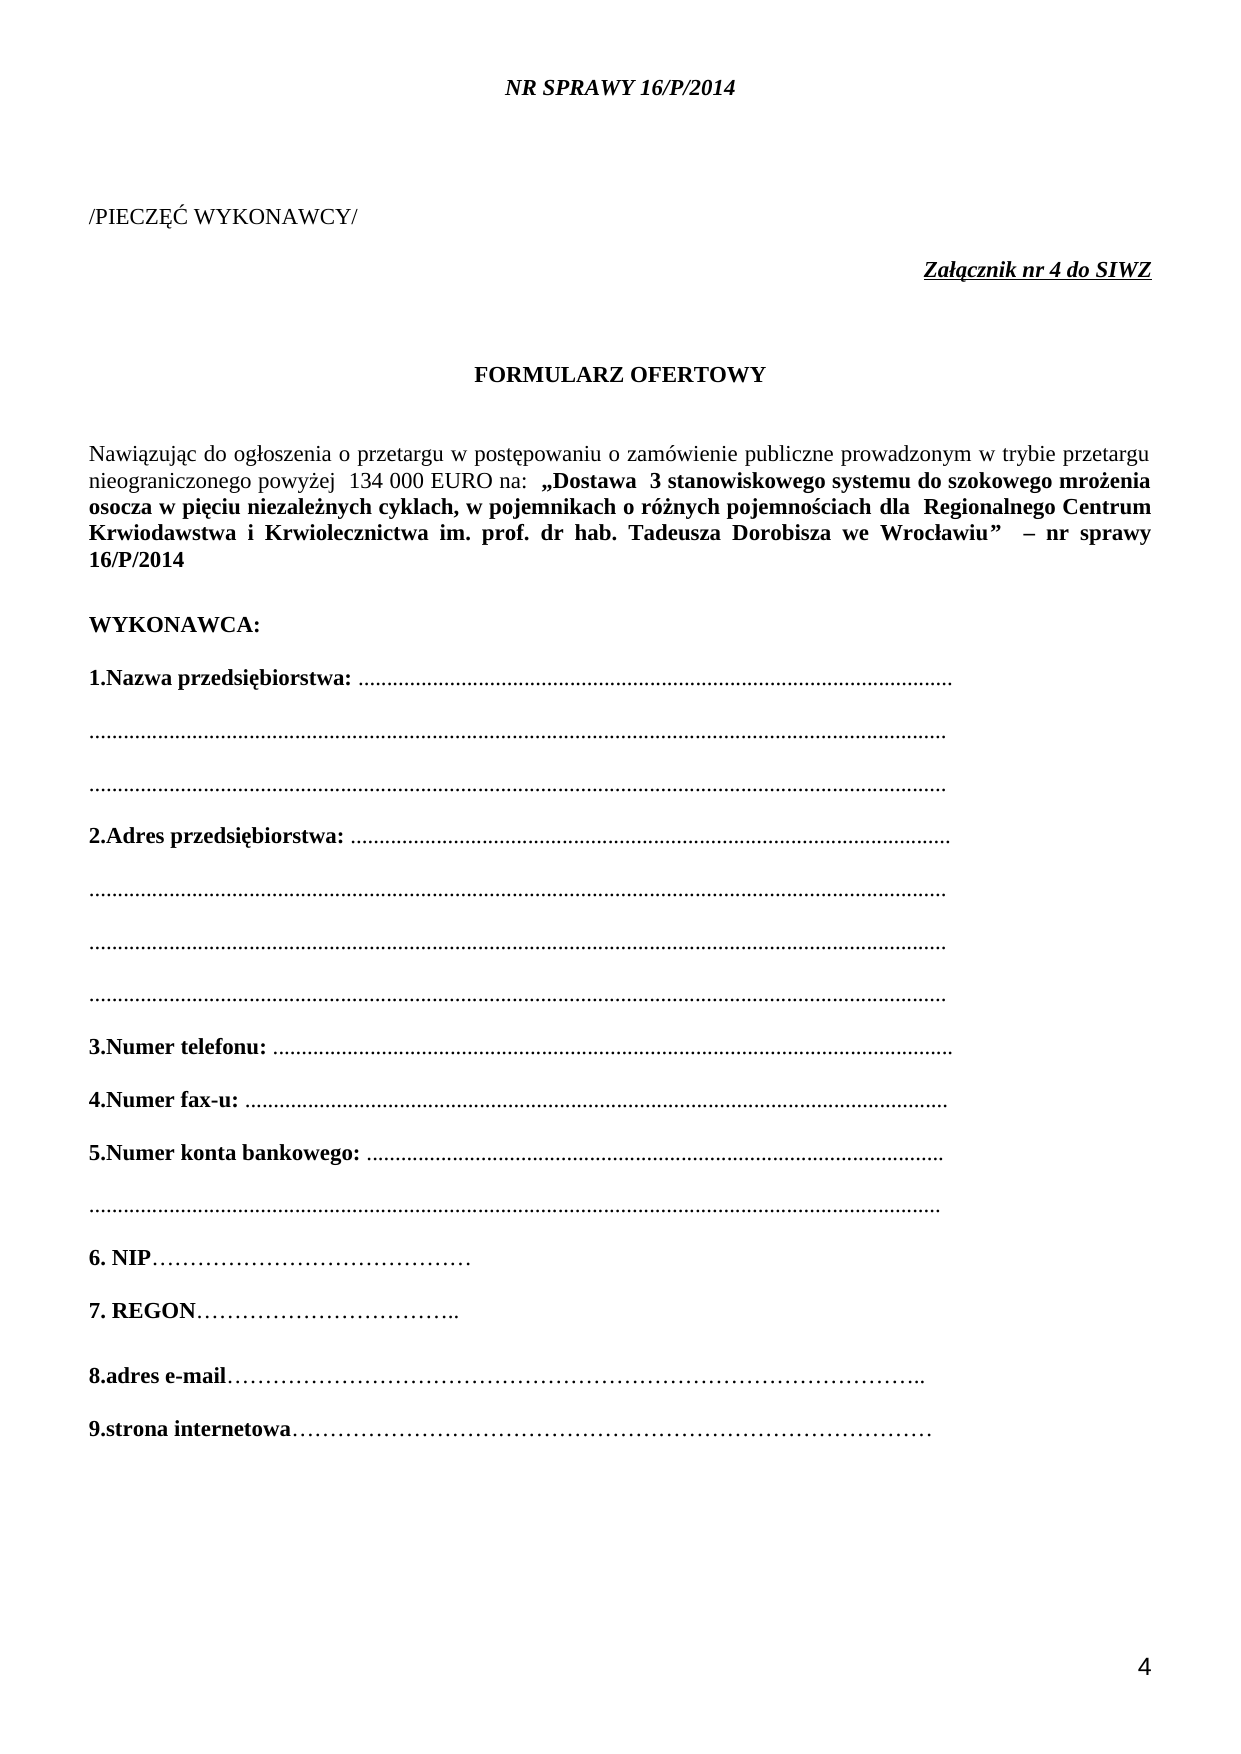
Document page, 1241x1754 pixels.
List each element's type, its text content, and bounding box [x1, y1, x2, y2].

text ...................................................................................................................................................... [89, 770, 1152, 796]
text ...................................................................................................................................................... [89, 875, 1152, 901]
text 5.Numer konta bankowego: ..................................................................................................... [89, 1139, 1152, 1165]
text /PIECZĘĆ WYKONAWCY/ [89, 203, 1152, 229]
text Załącznik nr 4 do SIWZ [89, 256, 1152, 282]
text FORMULARZ OFERTOWY [89, 361, 1152, 388]
text ...................................................................................................................................................... [89, 717, 1152, 743]
text 7. REGON…………………………….. [89, 1297, 1152, 1323]
text 9.strona internetowa………………………………………………………………………… [89, 1415, 1152, 1442]
text 2.Adres przedsiębiorstwa: ......................................................................................................... [89, 822, 1152, 849]
text 4.Numer fax-u: ........................................................................................................................... [89, 1086, 1152, 1112]
text 6. NIP…………………………………… [89, 1244, 1152, 1270]
text Nawiązując do ogłoszenia o przetargu w postępowaniu o zamówienie publiczne prowadzonym w trybie przetargu nieograniczonego powyżej 134 000 EURO na: „Dostawa 3 stanowiskowego systemu do szokowego mrożenia osocza w pięciu niezależnych cyklach, w pojemnikach o różnych pojemnościach dla Regionalnego Centrum Krwiodawstwa i Krwiolecznictwa im. prof. dr hab. Tadeusza Dorobisza we Wrocławiu” – nr sprawy 16/P/2014 [89, 440, 1152, 572]
text WYKONAWCA: [89, 612, 1152, 638]
text 3.Numer telefonu: ....................................................................................................................... [89, 1033, 1152, 1059]
text ...................................................................................................................................................... [89, 981, 1152, 1007]
text ...................................................................................................................................................... [89, 928, 1152, 954]
text 8.adres e-mail……………………………………………………………………………….. [89, 1363, 1152, 1389]
text 1.Nazwa przedsiębiorstwa: ........................................................................................................ [89, 664, 1152, 691]
text ..................................................................................................................................................... [89, 1191, 1152, 1218]
